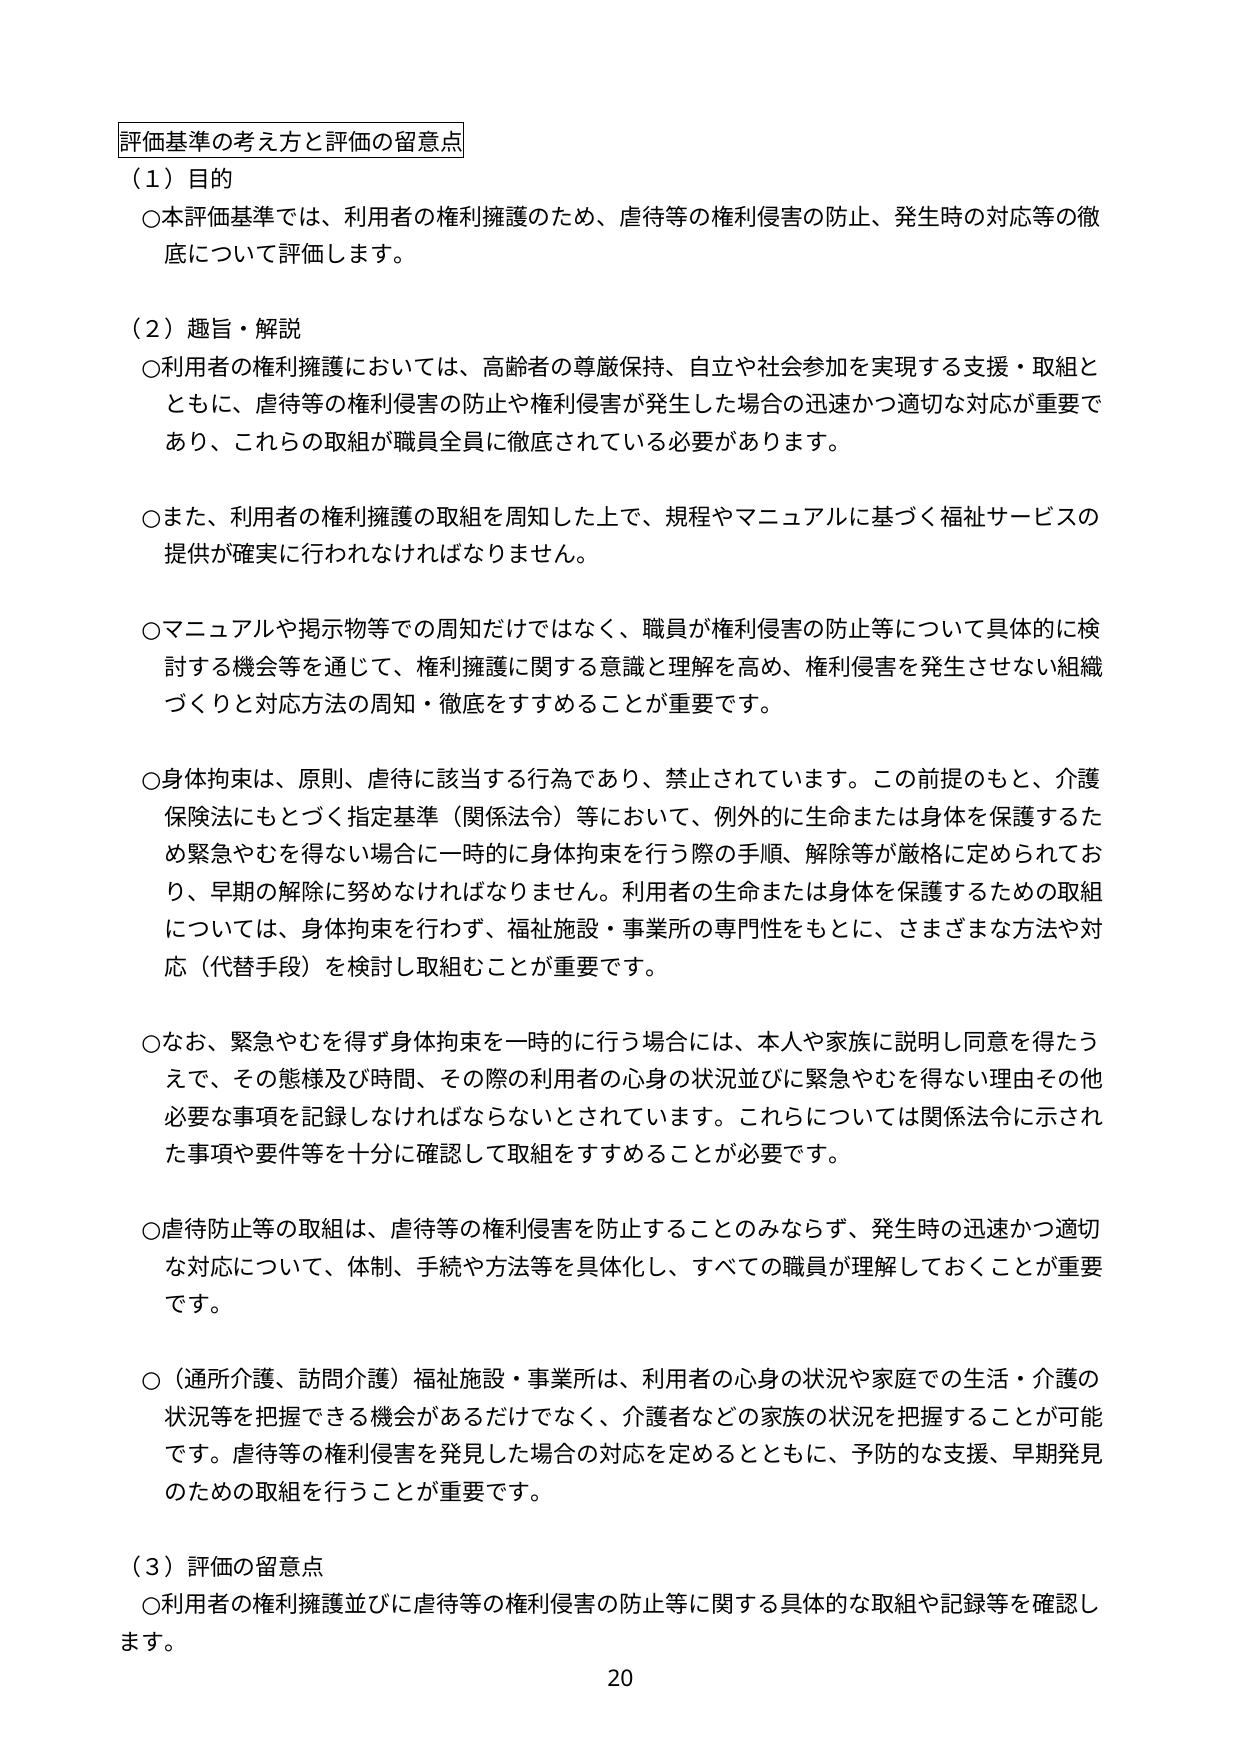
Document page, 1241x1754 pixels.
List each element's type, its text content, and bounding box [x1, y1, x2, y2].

text （３）評価の留意点 [118, 1546, 1122, 1584]
text ○身体拘束は、原則、虐待に該当する行為であり、禁止されています。この前提のもと、介護保険法にもとづく指定基準（関係法令）等において、例外的に生命または身体を保護するため緊急やむを得ない場合に一時的に身体拘束を行う際の手順、解除等が厳格に定められており、早期の解除に努めなければなりません。利用者の生命または身体を保護するための取組については、身体拘束を行わず、福祉施設・事業所の専門性をもとに、さまざまな方法や対応（代替手段）を検討し取組むことが重要です。 [141, 759, 1122, 984]
text ○本評価基準では、利用者の権利擁護のため、虐待等の権利侵害の防止、発生時の対応等の徹底について評価します。 [141, 196, 1122, 271]
text （２）趣旨・解説 [118, 309, 1122, 346]
text ○利用者の権利擁護並びに虐待等の権利侵害の防止等に関する具体的な取組や記録等を確認します。 [118, 1584, 1122, 1659]
text （１）目的 [118, 159, 1122, 196]
text ○また、利用者の権利擁護の取組を周知した上で、規程やマニュアルに基づく福祉サービスの提供が確実に行われなければなりません。 [141, 496, 1122, 571]
text ○虐待防止等の取組は、虐待等の権利侵害を防止することのみならず、発生時の迅速かつ適切な対応について、体制、手続や方法等を具体化し、すべての職員が理解しておくことが重要です。 [141, 1209, 1122, 1321]
text ○（通所介護、訪問介護）福祉施設・事業所は、利用者の心身の状況や家庭での生活・介護の状況等を把握できる機会があるだけでなく、介護者などの家族の状況を把握することが可能です。虐待等の権利侵害を発見した場合の対応を定めるとともに、予防的な支援、早期発見のための取組を行うことが重要です。 [141, 1359, 1122, 1509]
text ○マニュアルや掲示物等での周知だけではなく、職員が権利侵害の防止等について具体的に検討する機会等を通じて、権利擁護に関する意識と理解を高め、権利侵害を発生させない組織づくりと対応方法の周知・徹底をすすめることが重要です。 [141, 609, 1122, 721]
text ○利用者の権利擁護においては、高齢者の尊厳保持、自立や社会参加を実現する支援・取組とともに、虐待等の権利侵害の防止や権利侵害が発生した場合の迅速かつ適切な対応が重要であり、これらの取組が職員全員に徹底されている必要があります。 [141, 346, 1122, 459]
text ○なお、緊急やむを得ず身体拘束を一時的に行う場合には、本人や家族に説明し同意を得たうえで、その態様及び時間、その際の利用者の心身の状況並びに緊急やむを得ない理由その他必要な事項を記録しなければならないとされています。これらについては関係法令に示された事項や要件等を十分に確認して取組をすすめることが必要です。 [141, 1021, 1122, 1171]
text 評価基準の考え方と評価の留意点 [118, 121, 1122, 159]
